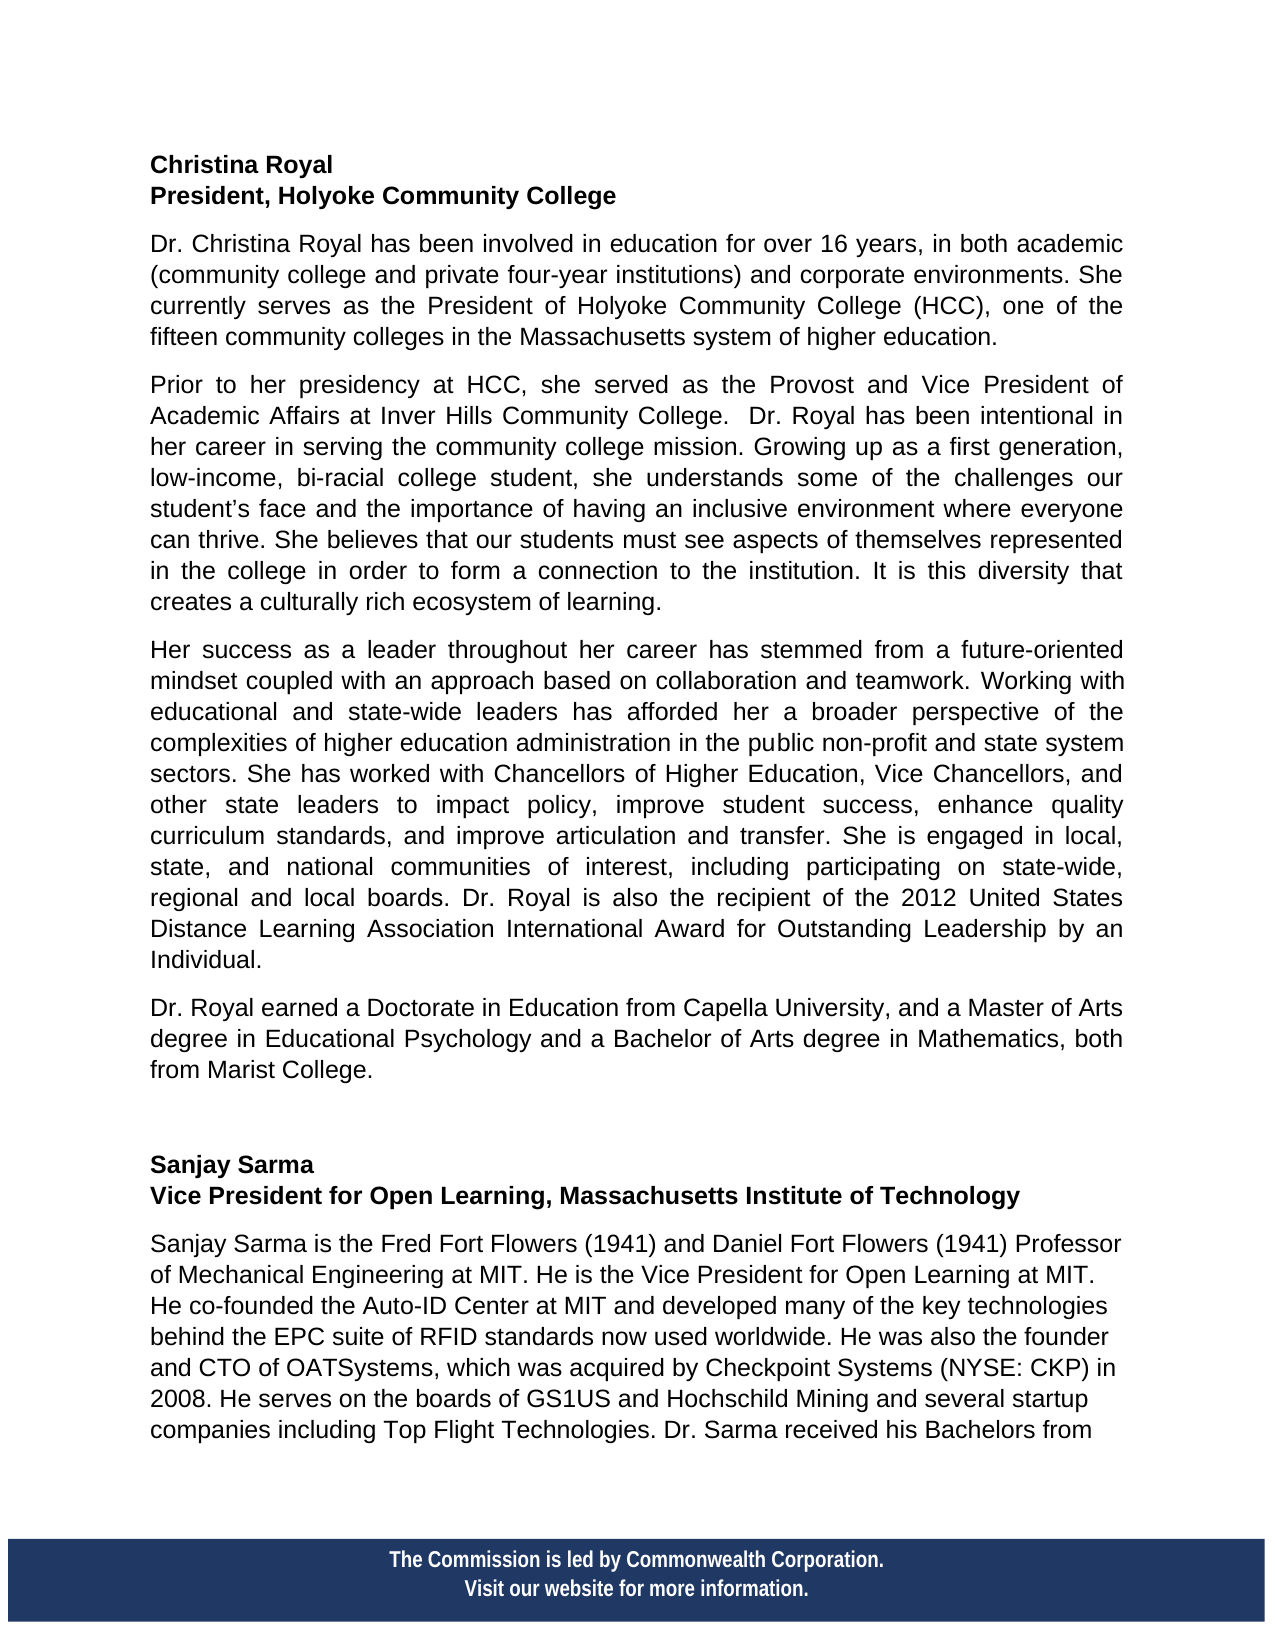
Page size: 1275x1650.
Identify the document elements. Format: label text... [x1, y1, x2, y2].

text Dr. Christina Royal has been involved in education for over 16 years, in both academic (community college and private four-year institutions) and corporate environments. She currently serves as the President of Holyoke Community College (HCC), one of the fifteen community colleges in the Massachusetts system of higher education. [150, 229, 1125, 351]
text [150, 1229, 1125, 1444]
text Prior to her presidency at HCC, she served as the Provost and Vice President of Academic Affairs at Inver Hills Community College. Dr. Royal has been intentional in her career in serving the community college mission. Growing up as a first generation, low-income, bi-racial college student, she understands some of the challenges our student’s face and the importance of having an inclusive environment where everyone can thrive. She believes that our students must see aspects of themselves represented in the college in order to form a connection to the institution. It is this diversity that creates a culturally rich ecosystem of learning. [150, 369, 1125, 616]
text Dr. Royal earned a Doctorate in Education from Capella University, and a Master of Arts degree in Educational Psychology and a Bachelor of Arts degree in Mathematics, both from Marist College. [150, 993, 1125, 1083]
text Sanjay Sarma Vice President for Open Learning, Massachusetts Institute of Technology [150, 1150, 1125, 1210]
text Her success as a leader throughout her career has stemmed from a future-oriented mindset coupled with an approach based on collaboration and teamwork. Working with educational and state-wide leaders has afforded her a broader perspective of the complexities of higher education administration in the public non-profit and state system sectors. She has worked with Chancellors of Higher Education, Vice Chancellors, and other state leaders to impact policy, improve student success, enhance quality curriculum standards, and improve articulation and transfer. She is engaged in local, state, and national communities of interest, including participating on state-wide, regional and local boards. Dr. Royal is also the recipient of the 2012 United States Distance Learning Association International Award for Outstanding Leadership by an Individual. [150, 634, 1125, 974]
text Christina Royal President, Holyoke Community College [150, 150, 1125, 210]
